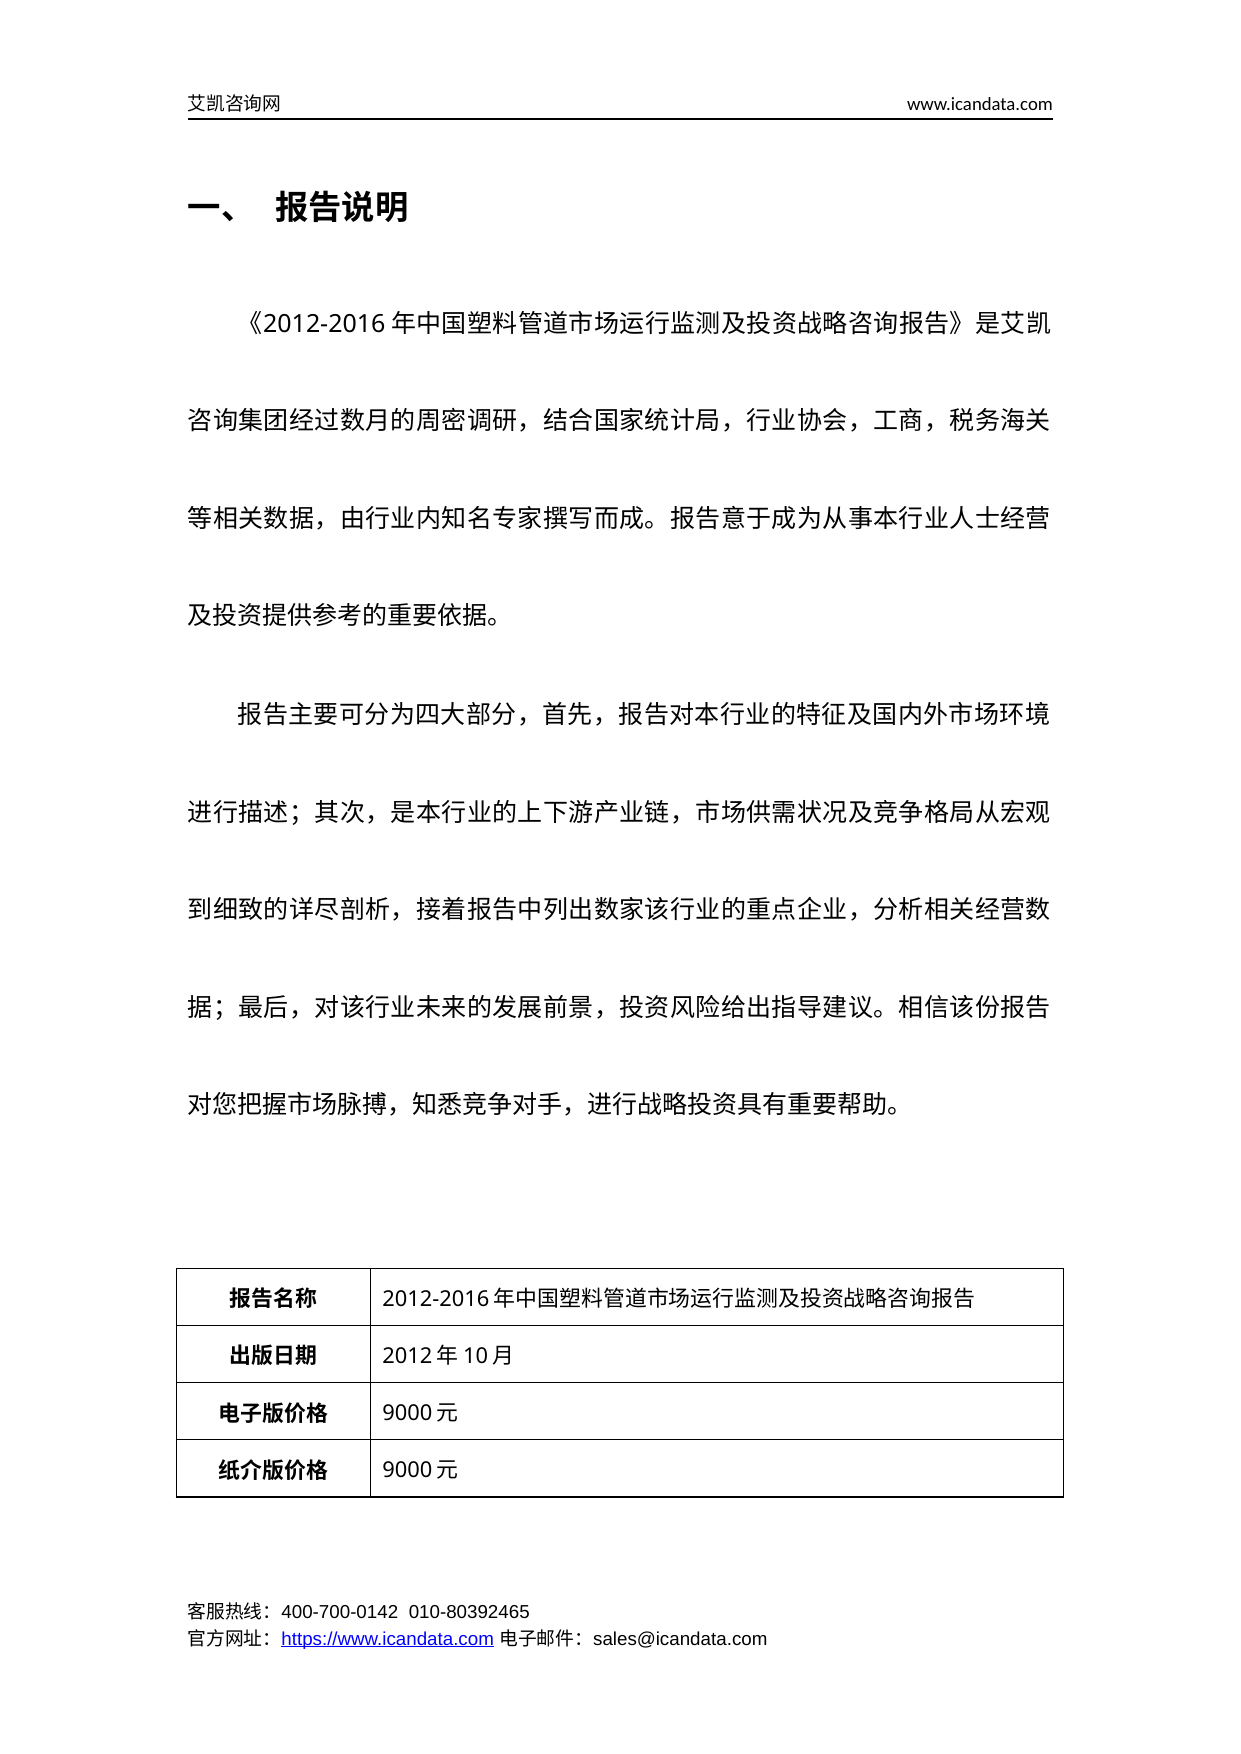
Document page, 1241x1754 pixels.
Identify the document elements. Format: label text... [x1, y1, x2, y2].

table_cell 2012年10月 [371, 1326, 1063, 1382]
text 《2012-2016年中国塑料管道市场运行监测及投资战略咨询报告》是艾凯咨询集团经过数月的周密调研，结合国家统计局，行业协会，工商，税务海关等相关数据，由行业内知名专家撰写而成。报告意于成为从事本行业人士经营及投资提供参考的重要依据。 [187, 289, 1053, 646]
table_cell 9000元 [371, 1383, 1063, 1439]
table_header 报告名称 [177, 1269, 370, 1325]
table_header 2012-2016年中国塑料管道市场运行监测及投资战略咨询报告 [371, 1269, 1063, 1325]
table_cell 9000元 [371, 1440, 1063, 1496]
text 报告主要可分为四大部分，首先，报告对本行业的特征及国内外市场环境进行描述；其次，是本行业的上下游产业链，市场供需状况及竞争格局从宏观到细致的详尽剖析，接着报告中列出数家该行业的重点企业，分析相关经营数据；最后，对该行业未来的发展前景，投资风险给出指导建议。相信该份报告对您把握市场脉搏，知悉竞争对手，进行战略投资具有重要帮助。 [187, 681, 1053, 1136]
table_cell 电子版价格 [177, 1383, 370, 1439]
table_cell 出版日期 [177, 1326, 370, 1382]
subtitle 报告说明 [187, 172, 1053, 237]
table_cell 纸介版价格 [177, 1440, 370, 1496]
